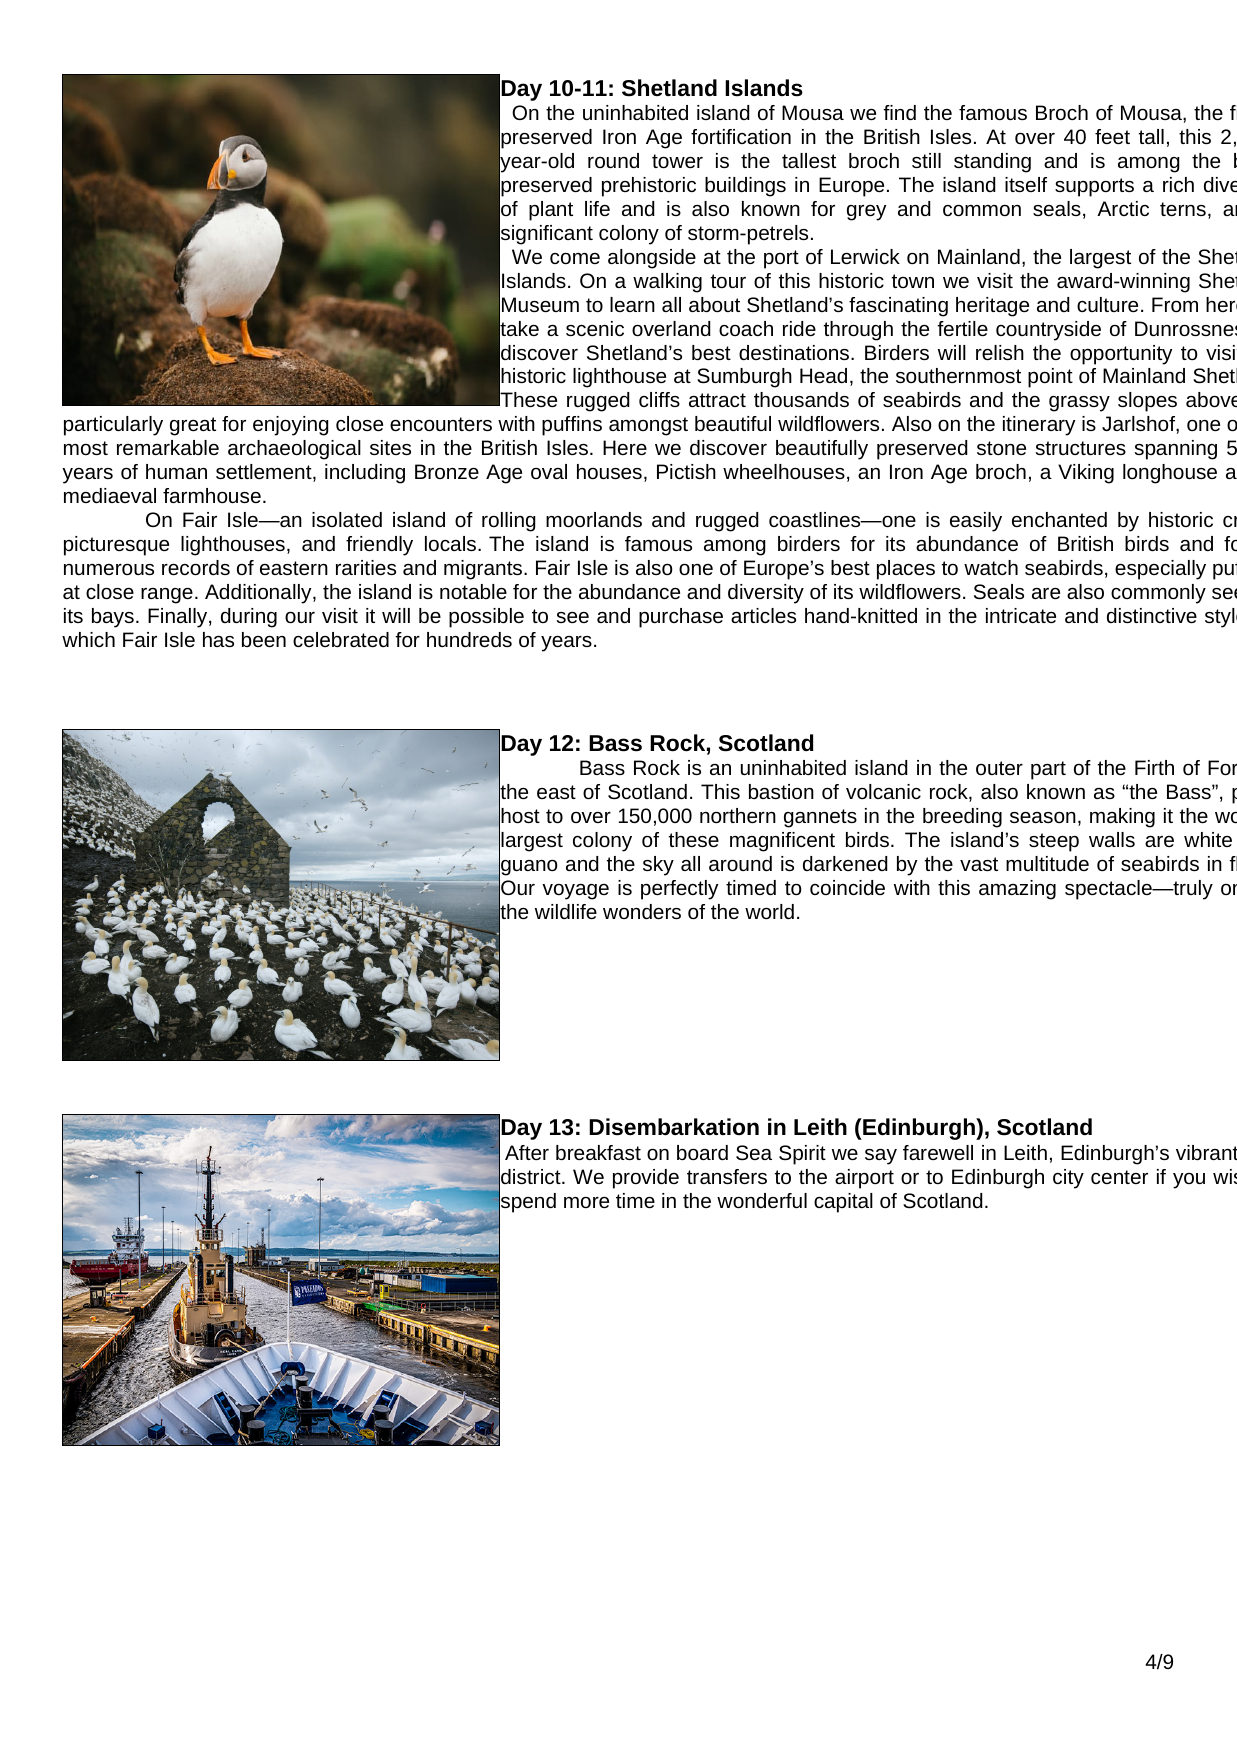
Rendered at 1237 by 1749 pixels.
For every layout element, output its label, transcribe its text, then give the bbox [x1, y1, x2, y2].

picture [63, 75, 499, 405]
table_cell Day 10-11: Shetland Islands On the uninhabited island of Mousa we find the famous Broch of Mousa, the finest preserved Iron Age fortification in the British Isles. At over 40 feet tall, this 2,000-year-old round tower is the tallest broch still standing and is among the best-preserved prehistoric buildings in Europe. The island itself supports a rich diversity of plant life and is also known for grey and common seals, Arctic terns, and a significant colony of storm-petrels. We come alongside at the port of Lerwick on Mainland, the largest of the Shetland Islands. On a walking tour of this historic town we visit the award-winning Shetland Museum to learn all about Shetland’s fascinating heritage and culture. From here we take a scenic overland coach ride through the fertile countryside of Dunrossness to discover Shetland’s best destinations. Birders will relish the opportunity to visit the historic lighthouse at Sumburgh Head, the southernmost point of Mainland Shetland. These rugged cliffs attract thousands of seabirds and the grassy slopes above are particularly great for enjoying close encounters with puffins amongst beautiful wildflowers. Also on the itinerary is Jarlshof, one of the most remarkable archaeological sites in the British Isles. Here we discover beautifully preserved stone structures spanning 5,000 years of human settlement, including Bronze Age oval houses, Pictish wheelhouses, an Iron Age broch, a Viking longhouse and a mediaeval farmhouse. On Fair Isle—an isolated island of rolling moorlands and rugged coastlines—one is easily enchanted by historic crofts, picturesque lighthouses, and friendly locals. The island is famous among birders for its abundance of British birds and for its numerous records of eastern rarities and migrants. Fair Isle is also one of Europe’s best places to watch seabirds, especially puffins, at close range. Additionally, the island is notable for the abundance and diversity of its wildflowers. Seals are also commonly seen in its bays. Finally, during our visit it will be possible to see and purchase articles hand-knitted in the intricate and distinctive style for which Fair Isle has been celebrated for hundreds of years. [53, 64, 1236, 717]
table_cell Day 13: Disembarkation in Leith (Edinburgh), Scotland After breakfast on board Sea Spirit we say farewell in Leith, Edinburgh’s vibrant port district. We provide transfers to the airport or to Edinburgh city center if you wish to spend more time in the wonderful capital of Scotland. [53, 1104, 1236, 1487]
picture [63, 1115, 499, 1445]
picture [63, 730, 499, 1060]
table_cell Day 12: Bass Rock, Scotland Bass Rock is an uninhabited island in the outer part of the Firth of Forth in the east of Scotland. This bastion of volcanic rock, also known as “the Bass”, plays host to over 150,000 northern gannets in the breeding season, making it the world’s largest colony of these magnificent birds. The island’s steep walls are white with guano and the sky all around is darkened by the vast multitude of seabirds in flight. Our voyage is perfectly timed to coincide with this amazing spectacle—truly one of the wildlife wonders of the world. [53, 719, 1236, 1102]
